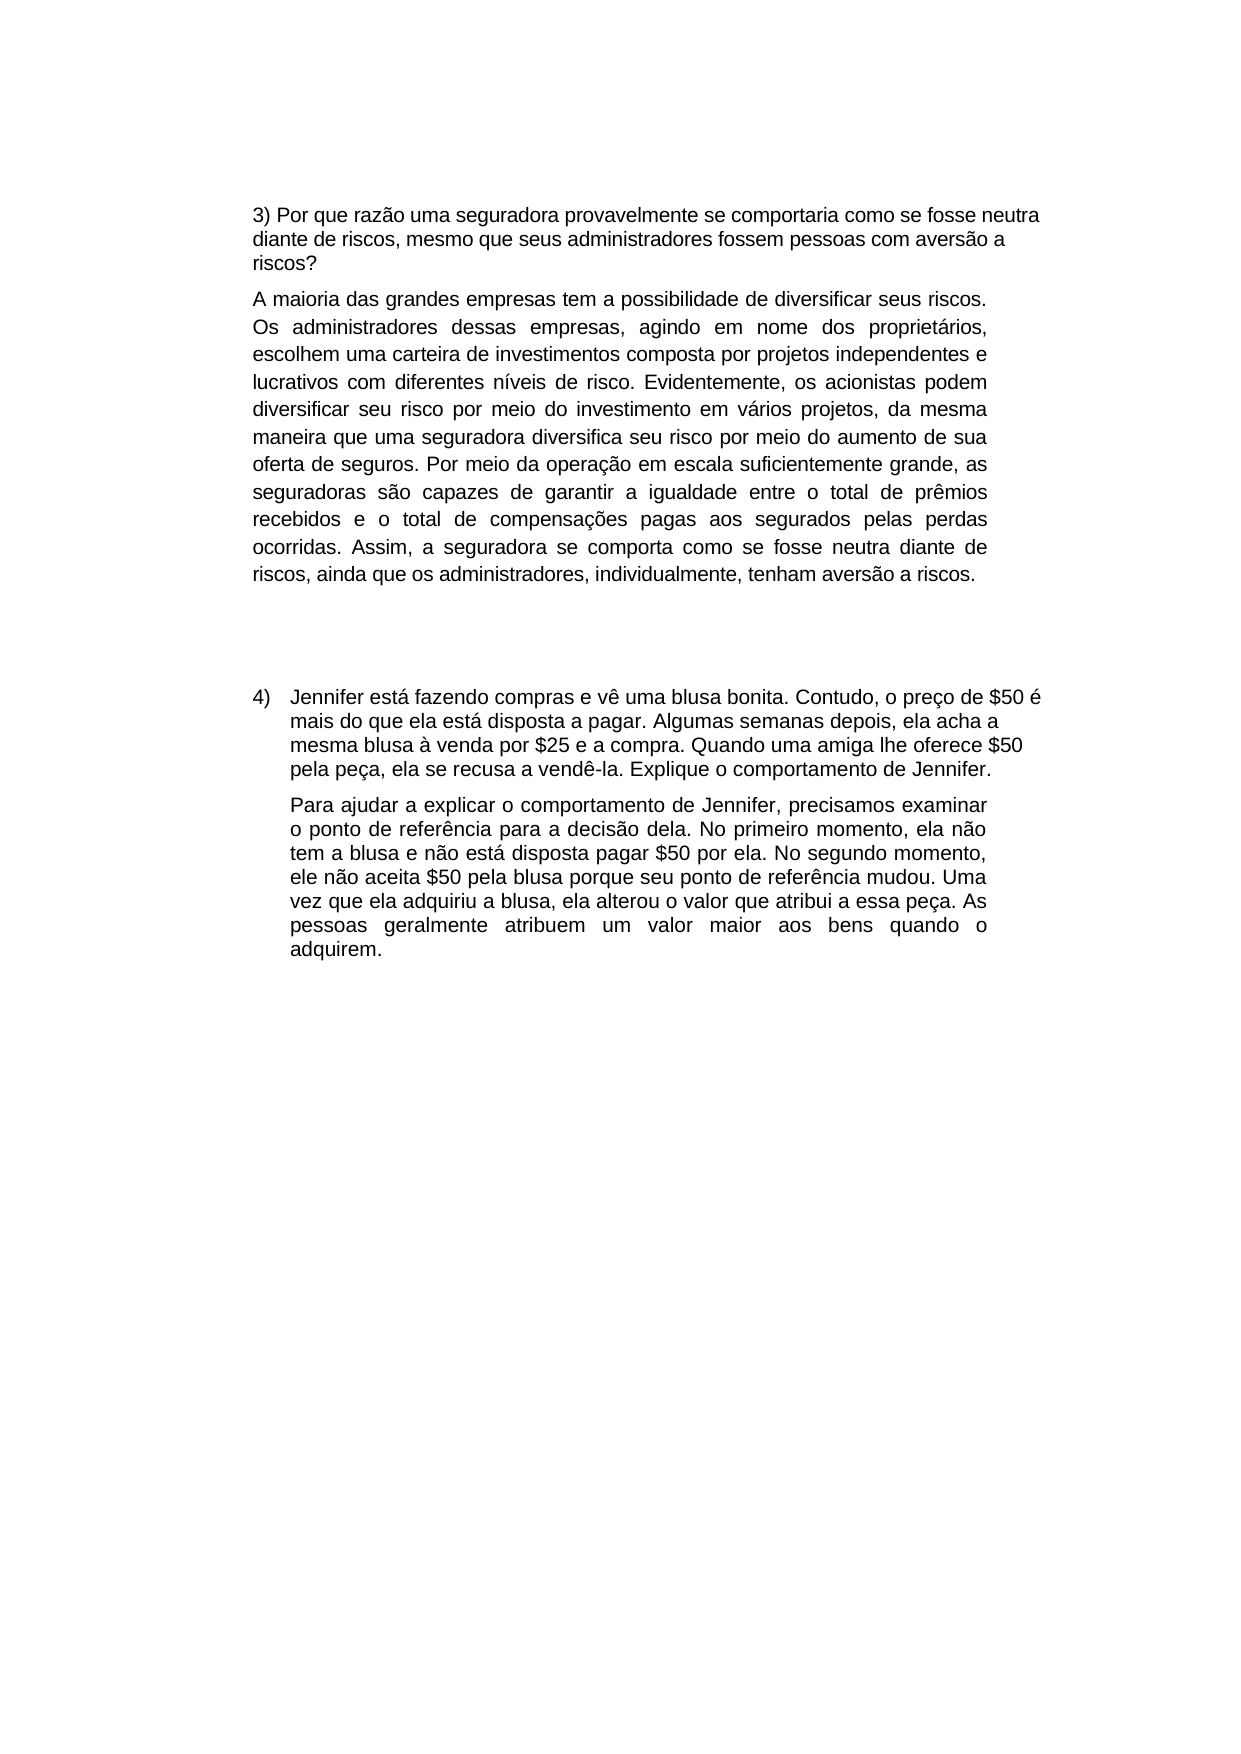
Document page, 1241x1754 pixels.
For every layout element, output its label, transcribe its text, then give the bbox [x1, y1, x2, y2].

text Para ajudar a explicar o comportamento de Jennifer, precisamos examinar o ponto de referência para a decisão dela. No primeiro momento, ela não tem a blusa e não está disposta pagar $50 por ela. No segundo momento, ele não aceita $50 pela blusa porque seu ponto de referência mudou. Uma vez que ela adquiriu a blusa, ela alterou o valor que atribui a essa peça. As pessoas geralmente atribuem um valor maior aos bens quando o adquirem. [290, 793, 988, 961]
text A maioria das grandes empresas tem a possibilidade de diversificar seus riscos. Os administradores dessas empresas, agindo em nome dos proprietários, escolhem uma carteira de investimentos composta por projetos independentes e lucrativos com diferentes níveis de risco. Evidentemente, os acionistas podem diversificar seu risco por meio do investimento em vários projetos, da mesma maneira que uma seguradora diversifica seu risco por meio do aumento de sua oferta de seguros. Por meio da operação em escala suficientemente grande, as seguradoras são capazes de garantir a igualdade entre o total de prêmios recebidos e o total de compensações pagas aos segurados pelas perdas ocorridas. Assim, a seguradora se comporta como se fosse neutra diante de riscos, ainda que os administradores, individualmente, tenham aversão a riscos. [252, 287, 988, 586]
list 3) Por que razão uma seguradora provavelmente se comportaria como se fosse neutra diante de riscos, mesmo que seus administradores fossem pessoas com aversão a riscos? [252, 203, 1063, 274]
list Jennifer está fazendo compras e vê uma blusa bonita. Contudo, o preço de $50 é mais do que ela está disposta a pagar. Algumas semanas depois, ela acha a mesma blusa à venda por $25 e a compra. Quando uma amiga lhe oferece $50 pela peça, ela se recusa a vendê-la. Explique o comportamento de Jennifer. [252, 684, 1063, 780]
